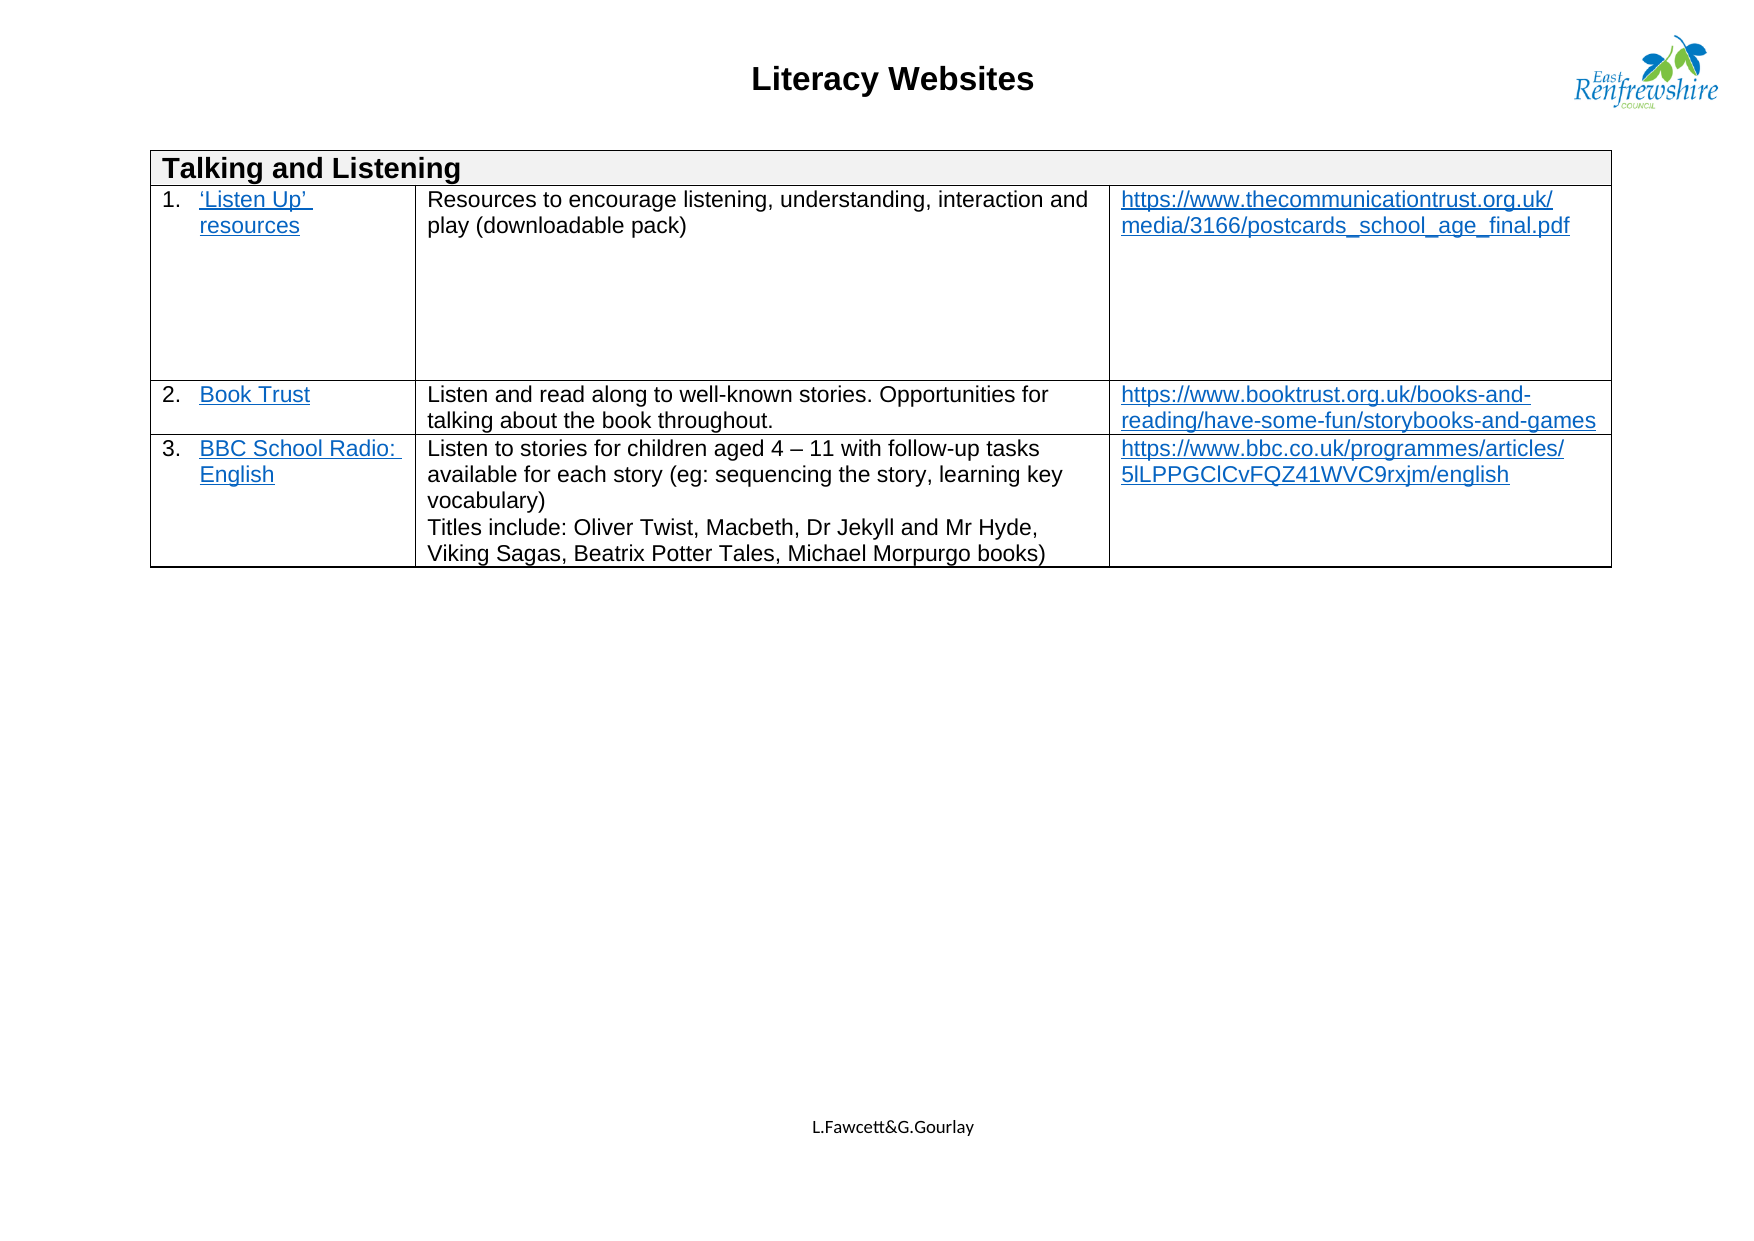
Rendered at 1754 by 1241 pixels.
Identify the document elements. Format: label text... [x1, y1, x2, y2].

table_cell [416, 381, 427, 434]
table_cell https://www.booktrust.org.uk/books-and-reading/have-some-fun/storybooks-and-games [1110, 381, 1611, 434]
table_cell ‘Listen Up’ resources [151, 186, 415, 380]
table_cell BBC School Radio: English [151, 435, 415, 566]
table_cell Listen and read along to well-known stories. Opportunities for talking about the book throughout. [774, 381, 1109, 434]
picture [1570, 31, 1721, 112]
table_cell Book Trust [151, 381, 415, 434]
table_header Talking and Listening [151, 151, 1611, 184]
table_cell Resources to encourage listening, understanding, interaction and play (downloadable pack) [416, 186, 1109, 380]
table_cell https://www.thecommunicationtrust.org.uk/media/3166/postcards_school_age_final.pdf [1110, 186, 1611, 380]
table_cell Listen to stories for children aged 4 – 11 with follow-up tasks available for each story (eg: sequencing the story, learning key vocabulary) Titles include: Oliver Twist, Macbeth, Dr Jekyll and Mr Hyde, Viking Sagas, Beatrix Potter Tales, Michael Morpurgo books) [416, 435, 1109, 566]
table_cell https://www.bbc.co.uk/programmes/articles/5lLPPGClCvFQZ41WVC9rxjm/english [1110, 435, 1611, 566]
